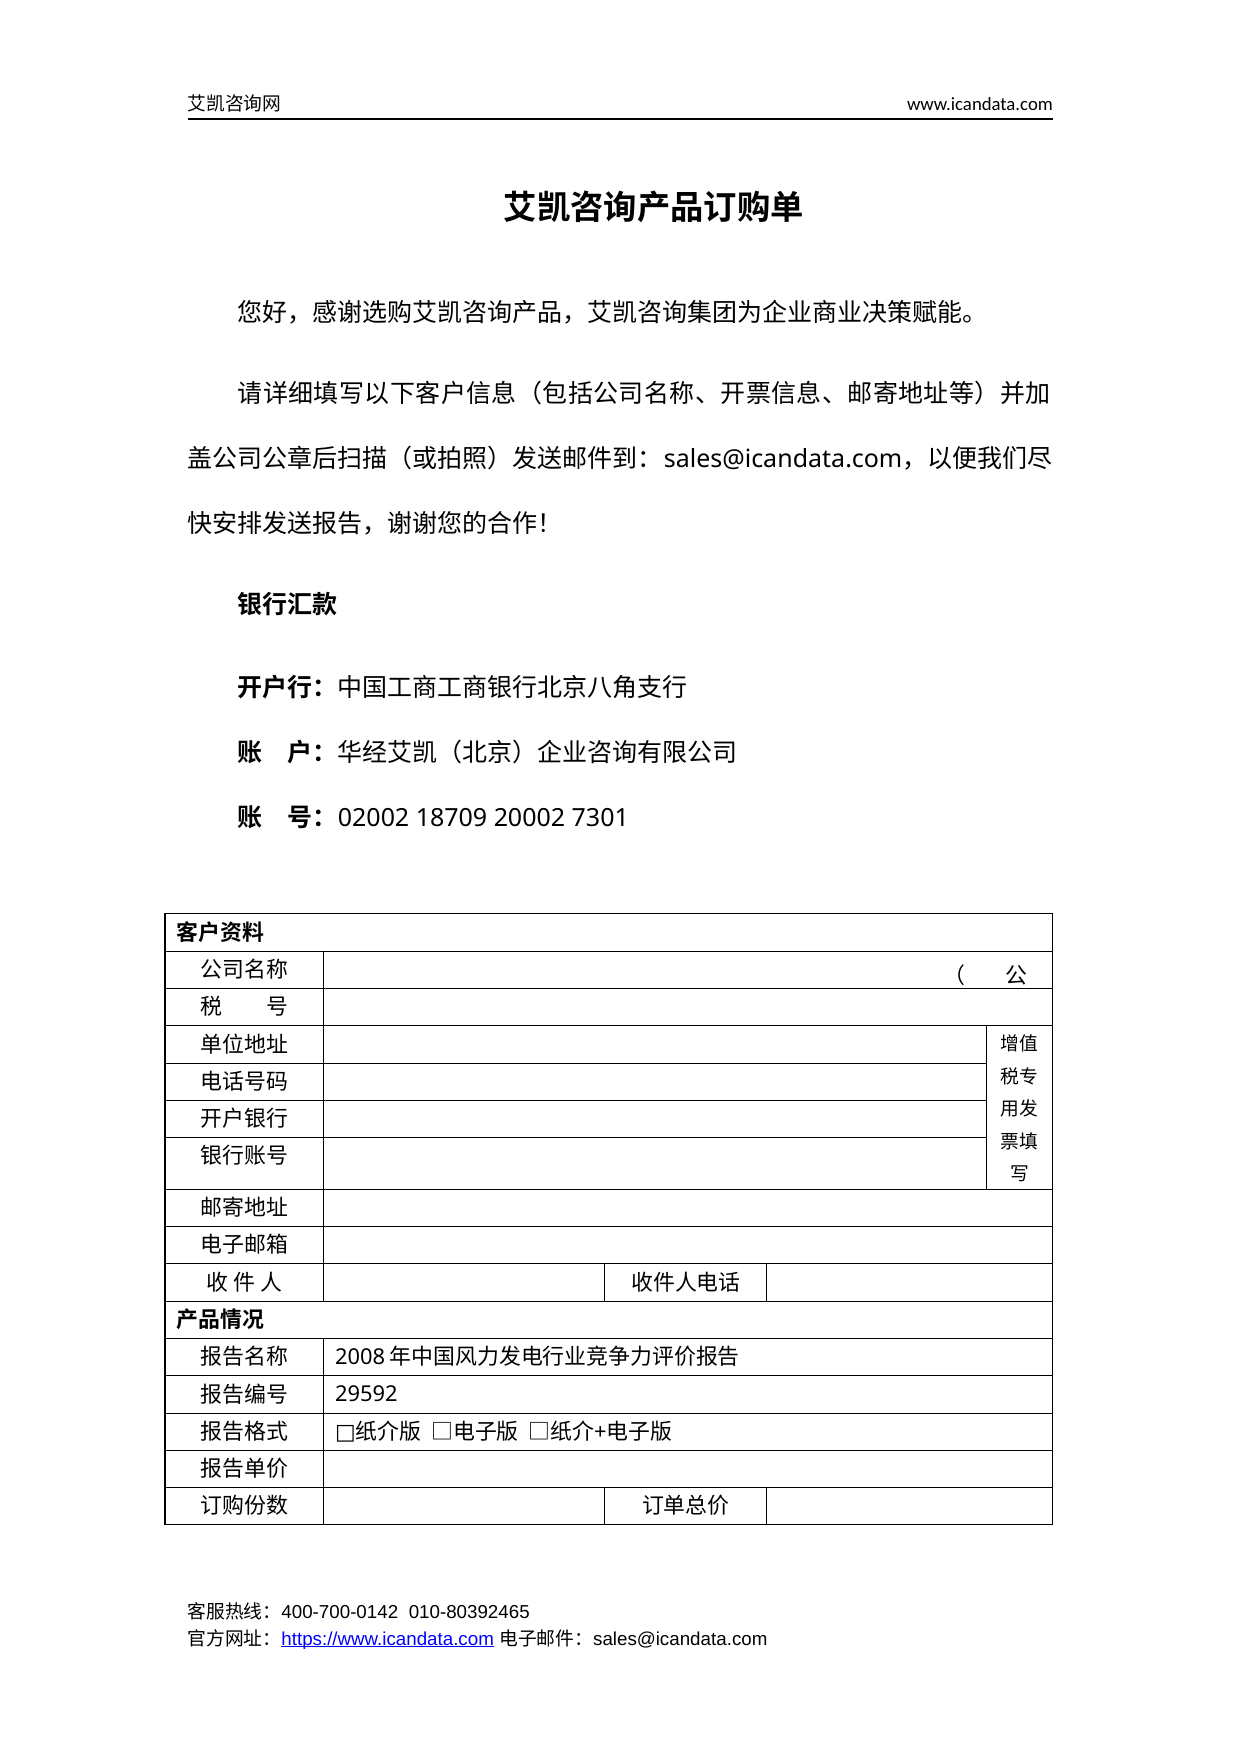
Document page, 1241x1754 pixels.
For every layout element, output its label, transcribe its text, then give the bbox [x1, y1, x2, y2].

table_cell [324, 989, 1052, 1025]
table_cell [324, 1264, 604, 1301]
table_cell 收 件 人 [166, 1264, 323, 1301]
table_cell [324, 1064, 986, 1100]
table_cell 邮寄地址 [166, 1190, 323, 1226]
table_cell [324, 1138, 986, 1189]
table_cell 银行账号 [166, 1138, 323, 1189]
table_cell [324, 1227, 1052, 1263]
table_header 客户资料 [166, 914, 1052, 951]
table_cell 公司名称 [166, 952, 323, 988]
table_cell 订单总价 [605, 1488, 766, 1524]
table_cell [324, 1488, 604, 1524]
table_cell 报告编号 [166, 1376, 323, 1412]
table_cell 电子邮箱 [166, 1227, 323, 1263]
table_cell 报告名称 [166, 1339, 323, 1375]
text 银行汇款 [187, 570, 1053, 635]
text 账 户：华经艾凯（北京）企业咨询有限公司 [187, 718, 1053, 783]
table_cell [324, 1026, 986, 1062]
table_cell 收件人电话 [605, 1264, 766, 1301]
table_cell 增值税专用发票填写 [987, 1026, 1052, 1189]
table_cell 报告格式 [166, 1414, 323, 1450]
table_cell [767, 1264, 1052, 1301]
table_cell 2008年中国风力发电行业竞争力评价报告 [324, 1339, 1052, 1375]
table_cell 开户银行 [166, 1101, 323, 1137]
table_cell 报告单价 [166, 1451, 323, 1487]
table_cell [324, 1451, 1052, 1487]
table_cell □纸介版 □电子版 □纸介+电子版 [324, 1414, 1052, 1450]
text 艾凯咨询产品订购单 [187, 172, 1053, 237]
table_cell [324, 952, 1052, 988]
table_cell [324, 1101, 986, 1137]
table_cell [324, 1190, 1052, 1226]
table_cell 电话号码 [166, 1064, 323, 1100]
table_cell 单位地址 [166, 1026, 323, 1062]
table_cell 产品情况 [166, 1302, 1052, 1338]
text 请详细填写以下客户信息（包括公司名称、开票信息、邮寄地址等）并加盖公司公章后扫描（或拍照）发送邮件到：sales@icandata.com，以便我们尽快安排发送报告，谢谢您的合作！ [187, 359, 1053, 554]
text 您好，感谢选购艾凯咨询产品，艾凯咨询集团为企业商业决策赋能。 [187, 278, 1053, 343]
text 开户行：中国工商工商银行北京八角支行 [187, 653, 1053, 718]
table_cell 订购份数 [166, 1488, 323, 1524]
text 账 号：02002 18709 20002 7301 [187, 783, 1053, 848]
table_cell [767, 1488, 1052, 1524]
table_cell 29592 [324, 1376, 1052, 1412]
table_cell 税 号 [166, 989, 323, 1025]
